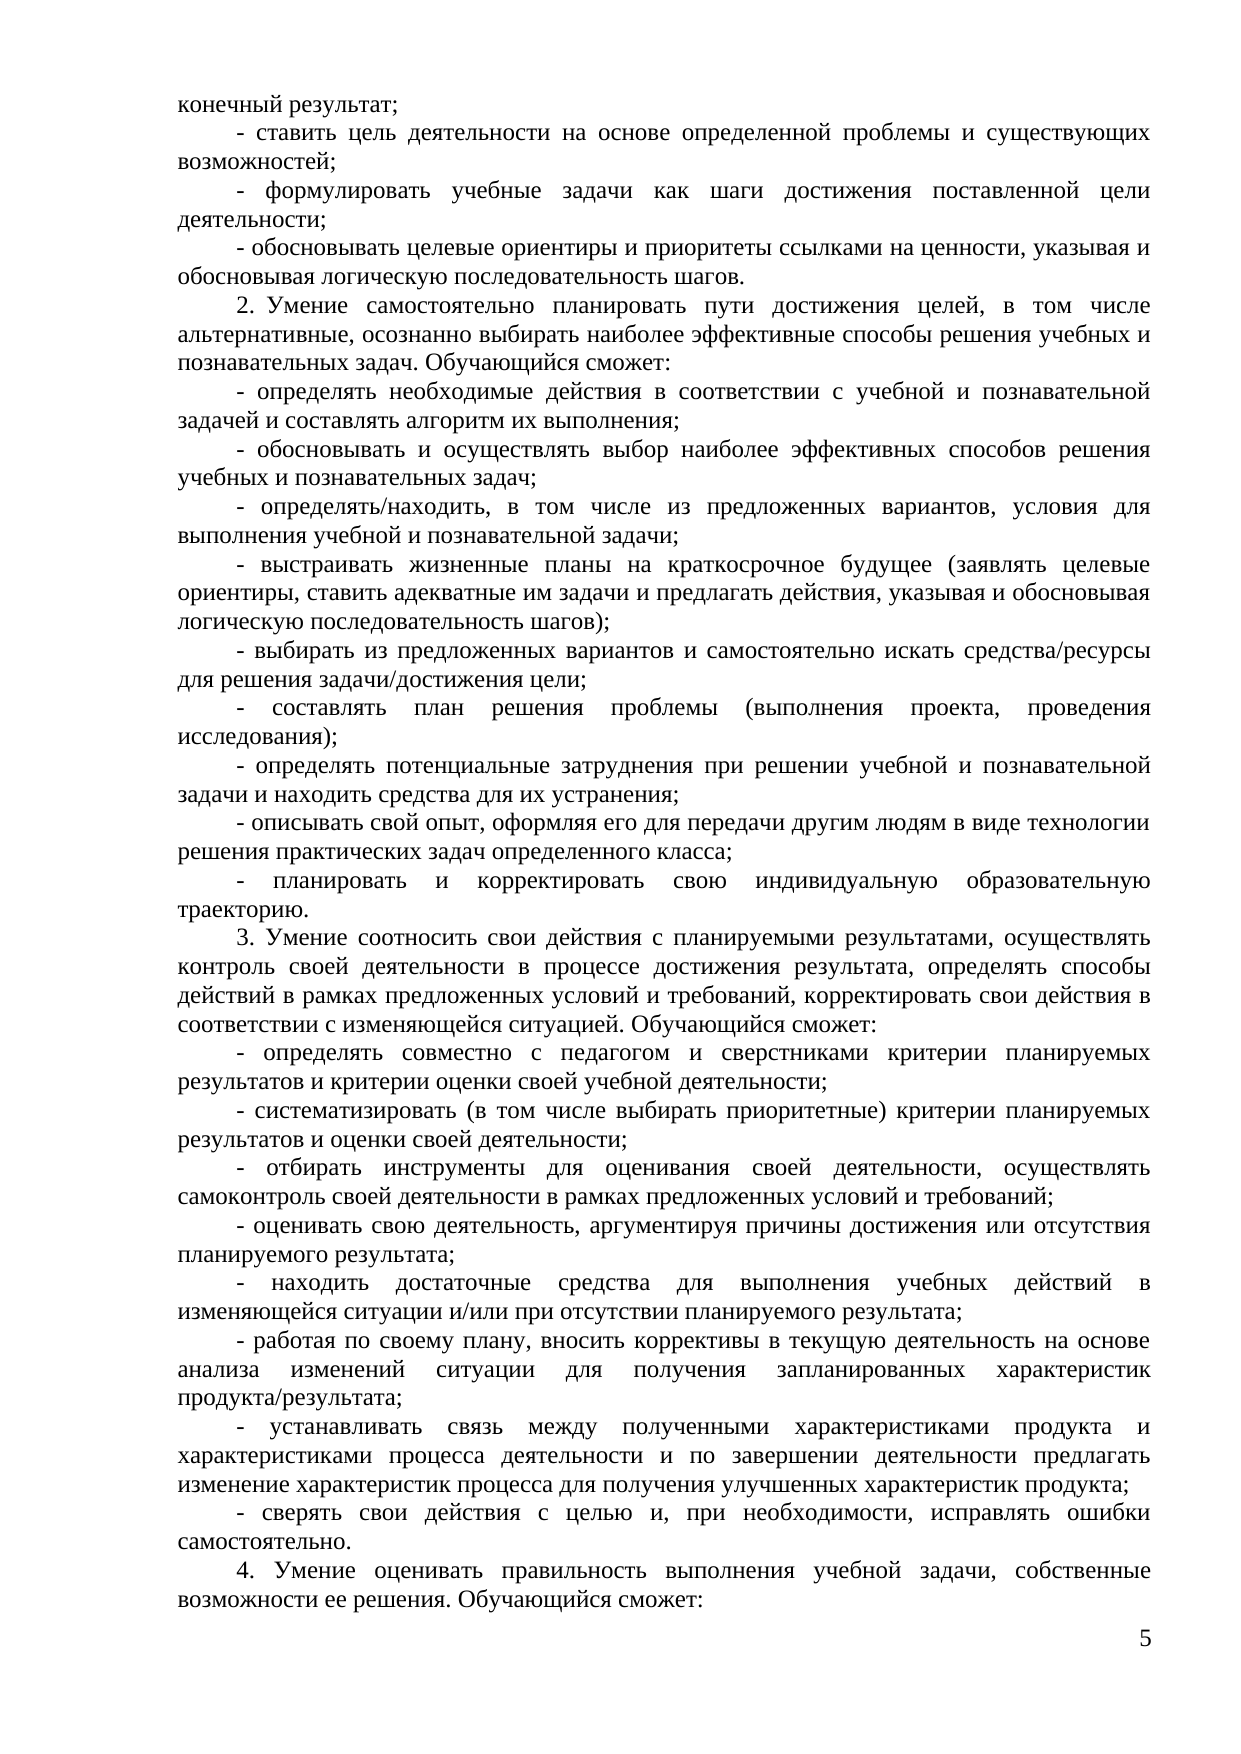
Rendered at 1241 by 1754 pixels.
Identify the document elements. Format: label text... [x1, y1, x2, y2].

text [177, 89, 1152, 117]
text - выстраивать жизненные планы на краткосрочное будущее (заявлять целевые ориентиры, ставить адекватные им задачи и предлагать действия, указывая и обосновывая логическую последовательность шагов); [177, 549, 1152, 635]
text - планировать и корректировать свою индивидуальную образовательную траекторию. [177, 865, 1152, 922]
text - выбирать из предложенных вариантов и самостоятельно искать средства/ресурсы для решения задачи/достижения цели; [177, 635, 1152, 692]
text - определять совместно с педагогом и сверстниками критерии планируемых результатов и критерии оценки своей учебной деятельности; [177, 1037, 1152, 1095]
text - составлять план решения проблемы (выполнения проекта, проведения исследования); [177, 692, 1152, 750]
text - формулировать учебные задачи как шаги достижения поставленной цели деятельности; [177, 175, 1152, 232]
text - определять потенциальные затруднения при решении учебной и познавательной задачи и находить средства для их устранения; [177, 750, 1152, 807]
text 4. Умение оценивать правильность выполнения учебной задачи, собственные возможности ее решения. Обучающийся сможет: [177, 1555, 1152, 1612]
text - определять необходимые действия в соответствии с учебной и познавательной задачей и составлять алгоритм их выполнения; [177, 376, 1152, 434]
text - устанавливать связь между полученными характеристиками продукта и характеристиками процесса деятельности и по завершении деятельности предлагать изменение характеристик процесса для получения улучшенных характеристик продукта; [177, 1411, 1152, 1497]
text - находить достаточные средства для выполнения учебных действий в изменяющейся ситуации и/или при отсутствии планируемого результата; [177, 1267, 1152, 1325]
text - систематизировать (в том числе выбирать приоритетные) критерии планируемых результатов и оценки своей деятельности; [177, 1095, 1152, 1152]
text - описывать свой опыт, оформляя его для передачи другим людям в виде технологии решения практических задач определенного класса; [177, 807, 1152, 865]
list Умение самостоятельно планировать пути достижения целей, в том числе альтернативные, осознанно выбирать наиболее эффективные способы решения учебных и познавательных задач. Обучающийся сможет: [177, 290, 1152, 376]
text - обосновывать и осуществлять выбор наиболее эффективных способов решения учебных и познавательных задач; [177, 434, 1152, 491]
text - оценивать свою деятельность, аргументируя причины достижения или отсутствия планируемого результата; [177, 1210, 1152, 1267]
text - сверять свои действия с целью и, при необходимости, исправлять ошибки самостоятельно. [177, 1497, 1152, 1555]
text - работая по своему плану, вносить коррективы в текущую деятельность на основе анализа изменений ситуации для получения запланированных характеристик продукта/результата; [177, 1325, 1152, 1411]
text - отбирать инструменты для оценивания своей деятельности, осуществлять самоконтроль своей деятельности в рамках предложенных условий и требований; [177, 1152, 1152, 1210]
text - ставить цель деятельности на основе определенной проблемы и существующих возможностей; [177, 117, 1152, 175]
text - определять/находить, в том числе из предложенных вариантов, условия для выполнения учебной и познавательной задачи; [177, 491, 1152, 549]
text 3. Умение соотносить свои действия с планируемыми результатами, осуществлять контроль своей деятельности в процессе достижения результата, определять способы действий в рамках предложенных условий и требований, корректировать свои действия в соответствии с изменяющейся ситуацией. Обучающийся сможет: [177, 922, 1152, 1037]
text - обосновывать целевые ориентиры и приоритеты ссылками на ценности, указывая и обосновывая логическую последовательность шагов. [177, 232, 1152, 290]
